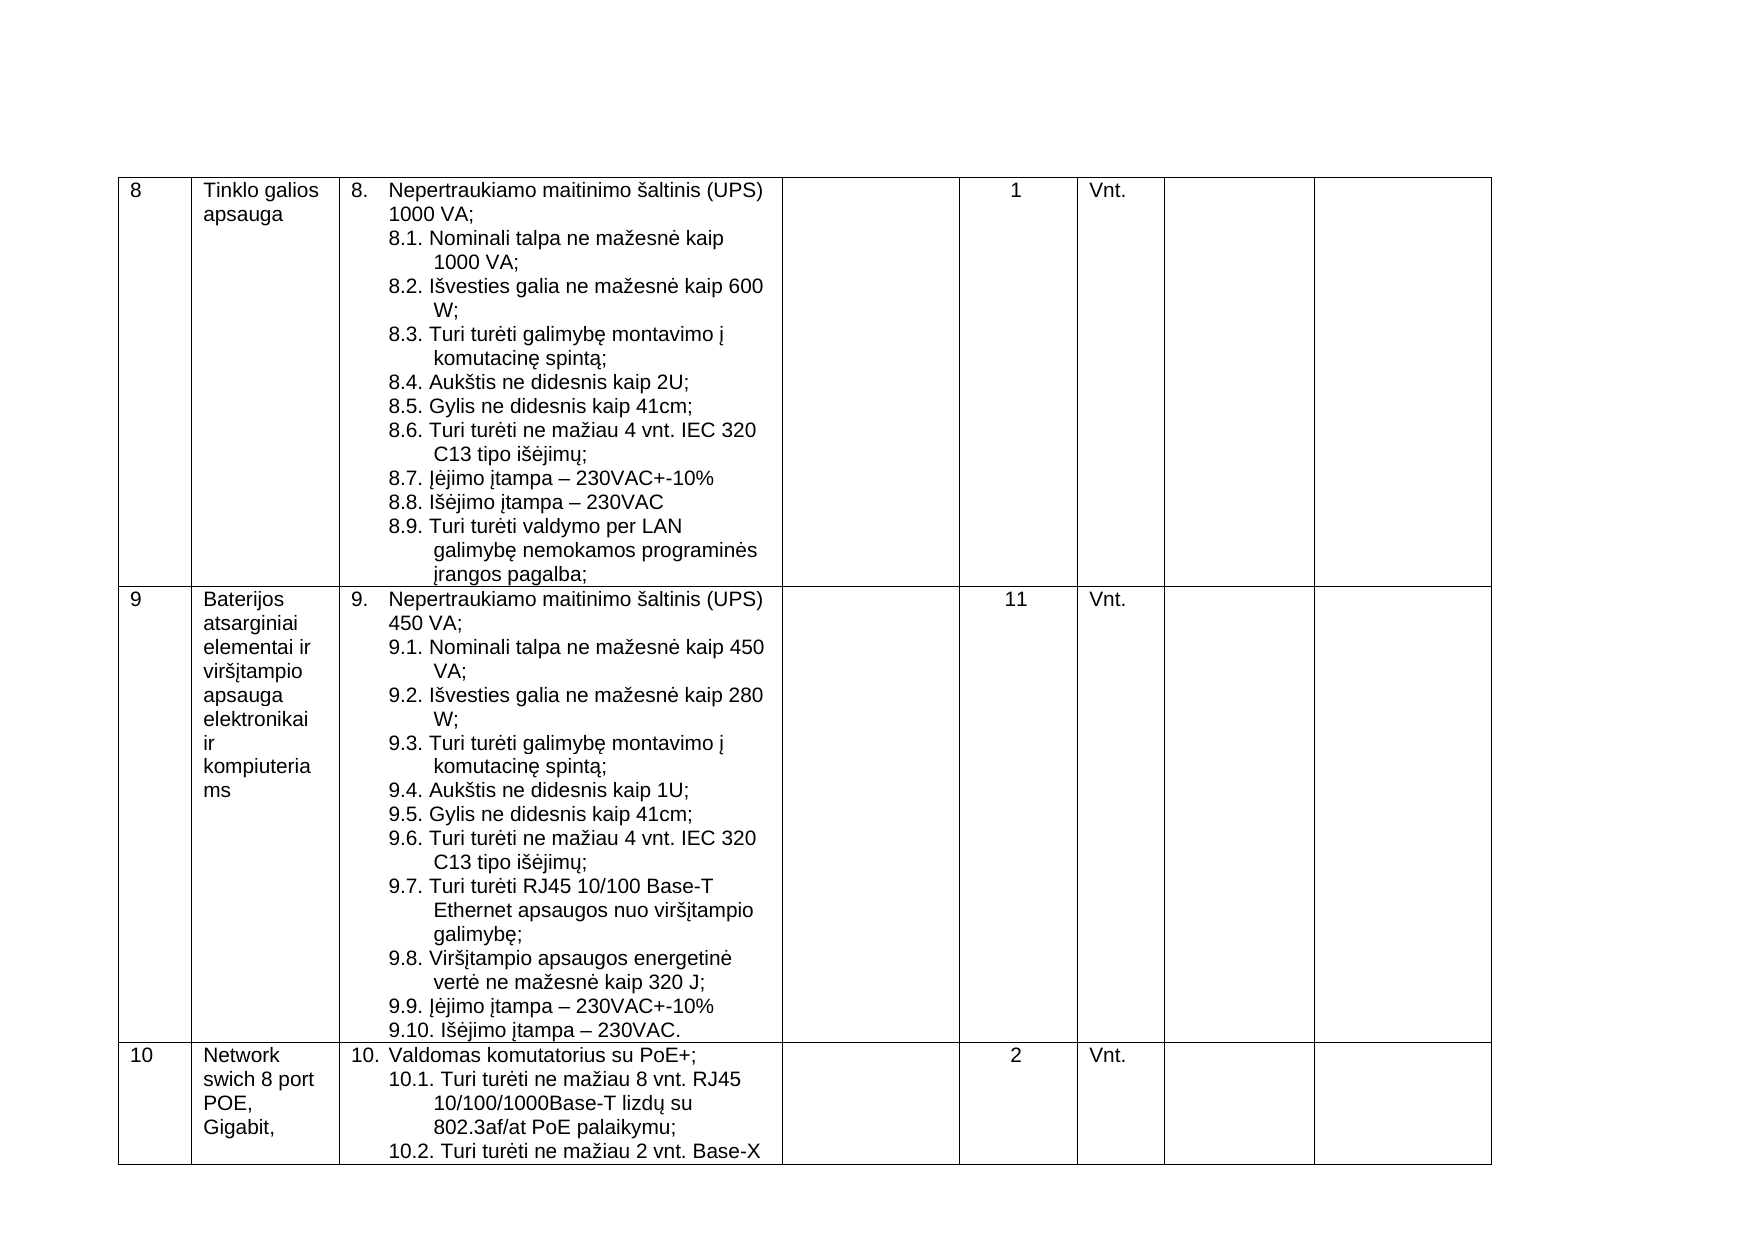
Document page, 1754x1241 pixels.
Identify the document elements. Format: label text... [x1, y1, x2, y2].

table_cell Vnt. [1078, 587, 1164, 1042]
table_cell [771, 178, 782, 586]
table_cell [1165, 1043, 1314, 1164]
table_cell 11 [960, 587, 1077, 1042]
table_cell Tinklo galios apsauga [192, 178, 339, 586]
table_cell Vnt. [1078, 178, 1164, 586]
table_cell 1 [960, 178, 1077, 586]
table_cell [1315, 1043, 1491, 1164]
table_cell 2 [960, 1043, 1077, 1164]
table_cell [783, 1043, 959, 1164]
table_cell 9 [119, 587, 191, 1042]
table_cell 10 [119, 1043, 191, 1164]
table_cell [1165, 587, 1314, 1042]
table_cell Baterijos atsarginiai elementai ir viršįtampio apsauga elektronikai ir kompiuteriams [192, 587, 339, 1042]
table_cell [192, 1043, 339, 1164]
table_cell [1315, 178, 1491, 586]
table_cell 8 [119, 178, 191, 586]
table_cell [783, 178, 959, 586]
table_cell [783, 587, 959, 1042]
table_cell [1165, 178, 1314, 586]
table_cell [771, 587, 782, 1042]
table_cell [1315, 587, 1491, 1042]
table_cell Vnt. [1078, 1043, 1164, 1164]
